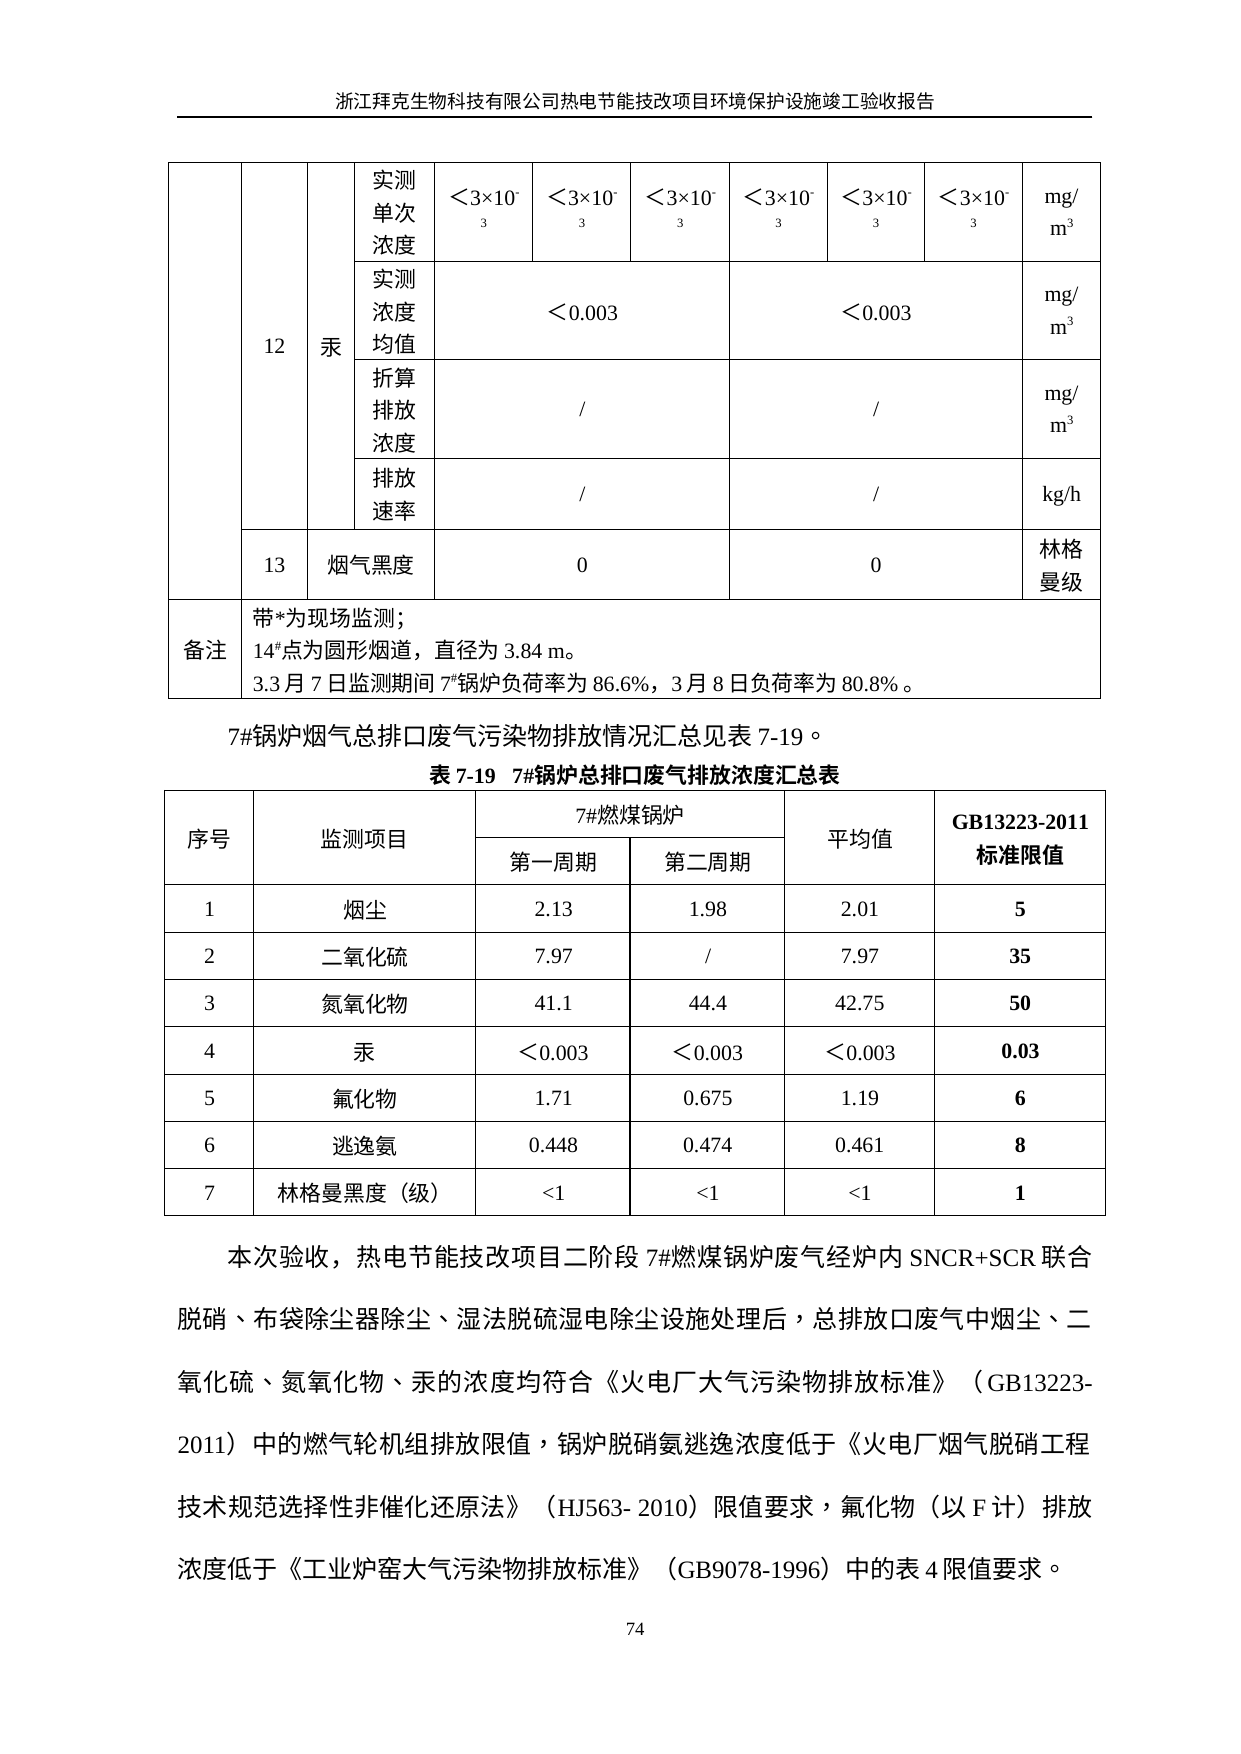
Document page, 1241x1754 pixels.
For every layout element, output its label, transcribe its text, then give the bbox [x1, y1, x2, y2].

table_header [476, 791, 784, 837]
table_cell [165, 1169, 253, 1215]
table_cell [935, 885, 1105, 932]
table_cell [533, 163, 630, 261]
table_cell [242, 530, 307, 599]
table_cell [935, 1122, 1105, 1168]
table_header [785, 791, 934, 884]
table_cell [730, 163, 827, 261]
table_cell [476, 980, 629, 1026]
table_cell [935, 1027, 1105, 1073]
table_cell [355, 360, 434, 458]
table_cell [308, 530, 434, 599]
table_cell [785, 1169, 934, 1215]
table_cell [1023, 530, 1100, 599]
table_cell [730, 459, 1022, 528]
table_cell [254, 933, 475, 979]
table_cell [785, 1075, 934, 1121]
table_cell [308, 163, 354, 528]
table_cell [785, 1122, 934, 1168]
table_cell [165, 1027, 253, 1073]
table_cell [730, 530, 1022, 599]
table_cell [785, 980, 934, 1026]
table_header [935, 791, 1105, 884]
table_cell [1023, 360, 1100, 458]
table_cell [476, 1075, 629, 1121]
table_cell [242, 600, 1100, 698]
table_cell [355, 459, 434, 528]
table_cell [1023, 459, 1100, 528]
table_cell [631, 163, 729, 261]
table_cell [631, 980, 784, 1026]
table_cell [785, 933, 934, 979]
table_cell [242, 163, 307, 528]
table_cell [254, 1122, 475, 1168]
text 7#锅炉烟气总排口废气污染物排放情况汇总见表7-19。 [177, 699, 1092, 757]
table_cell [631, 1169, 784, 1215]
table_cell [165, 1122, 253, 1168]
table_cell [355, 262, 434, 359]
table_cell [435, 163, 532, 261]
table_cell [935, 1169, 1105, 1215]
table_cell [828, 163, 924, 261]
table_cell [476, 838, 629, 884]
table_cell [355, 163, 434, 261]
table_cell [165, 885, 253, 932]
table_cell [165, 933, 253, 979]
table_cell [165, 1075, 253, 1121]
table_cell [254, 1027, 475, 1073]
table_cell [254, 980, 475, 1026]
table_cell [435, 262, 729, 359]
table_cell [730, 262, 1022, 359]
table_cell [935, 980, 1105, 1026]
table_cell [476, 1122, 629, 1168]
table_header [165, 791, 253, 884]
text 表7-19 7#锅炉总排口废气排放浓度汇总表 [177, 757, 1092, 790]
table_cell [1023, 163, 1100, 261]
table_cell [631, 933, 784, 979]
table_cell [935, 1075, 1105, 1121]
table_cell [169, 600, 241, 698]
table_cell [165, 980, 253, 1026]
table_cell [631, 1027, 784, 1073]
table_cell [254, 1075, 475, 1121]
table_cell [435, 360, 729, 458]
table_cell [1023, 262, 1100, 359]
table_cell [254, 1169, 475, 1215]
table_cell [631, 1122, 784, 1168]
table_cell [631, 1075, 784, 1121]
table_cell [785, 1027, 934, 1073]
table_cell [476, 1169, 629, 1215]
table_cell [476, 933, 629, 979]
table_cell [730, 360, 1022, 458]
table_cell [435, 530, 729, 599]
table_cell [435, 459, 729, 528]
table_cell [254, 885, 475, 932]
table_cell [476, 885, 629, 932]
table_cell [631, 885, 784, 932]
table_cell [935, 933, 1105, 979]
text 本次验收，热电节能技改项目二阶段7#燃煤锅炉废气经炉内SNCR+SCR联合脱硝、布袋除尘器除尘、湿法脱硫湿电除尘设施处理后，总排放口废气中烟尘、二氧化硫、氮氧化物、汞的浓度均符合《火电厂大气污染物排放标准》（GB13223-2011）中的燃气轮机组排放限值，锅炉脱硝氨逃逸浓度低于《火电厂烟气脱硝工程技术规范选择性非催化还原法》（HJ563- 2010）限值要求，氟化物（以F计）排放浓度低于《工业炉窑大气污染物排放标准》（GB9078-1996）中的表4限值要求。 [177, 1216, 1092, 1591]
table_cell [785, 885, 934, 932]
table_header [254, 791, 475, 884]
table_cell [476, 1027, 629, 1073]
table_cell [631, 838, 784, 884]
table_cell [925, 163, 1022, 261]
